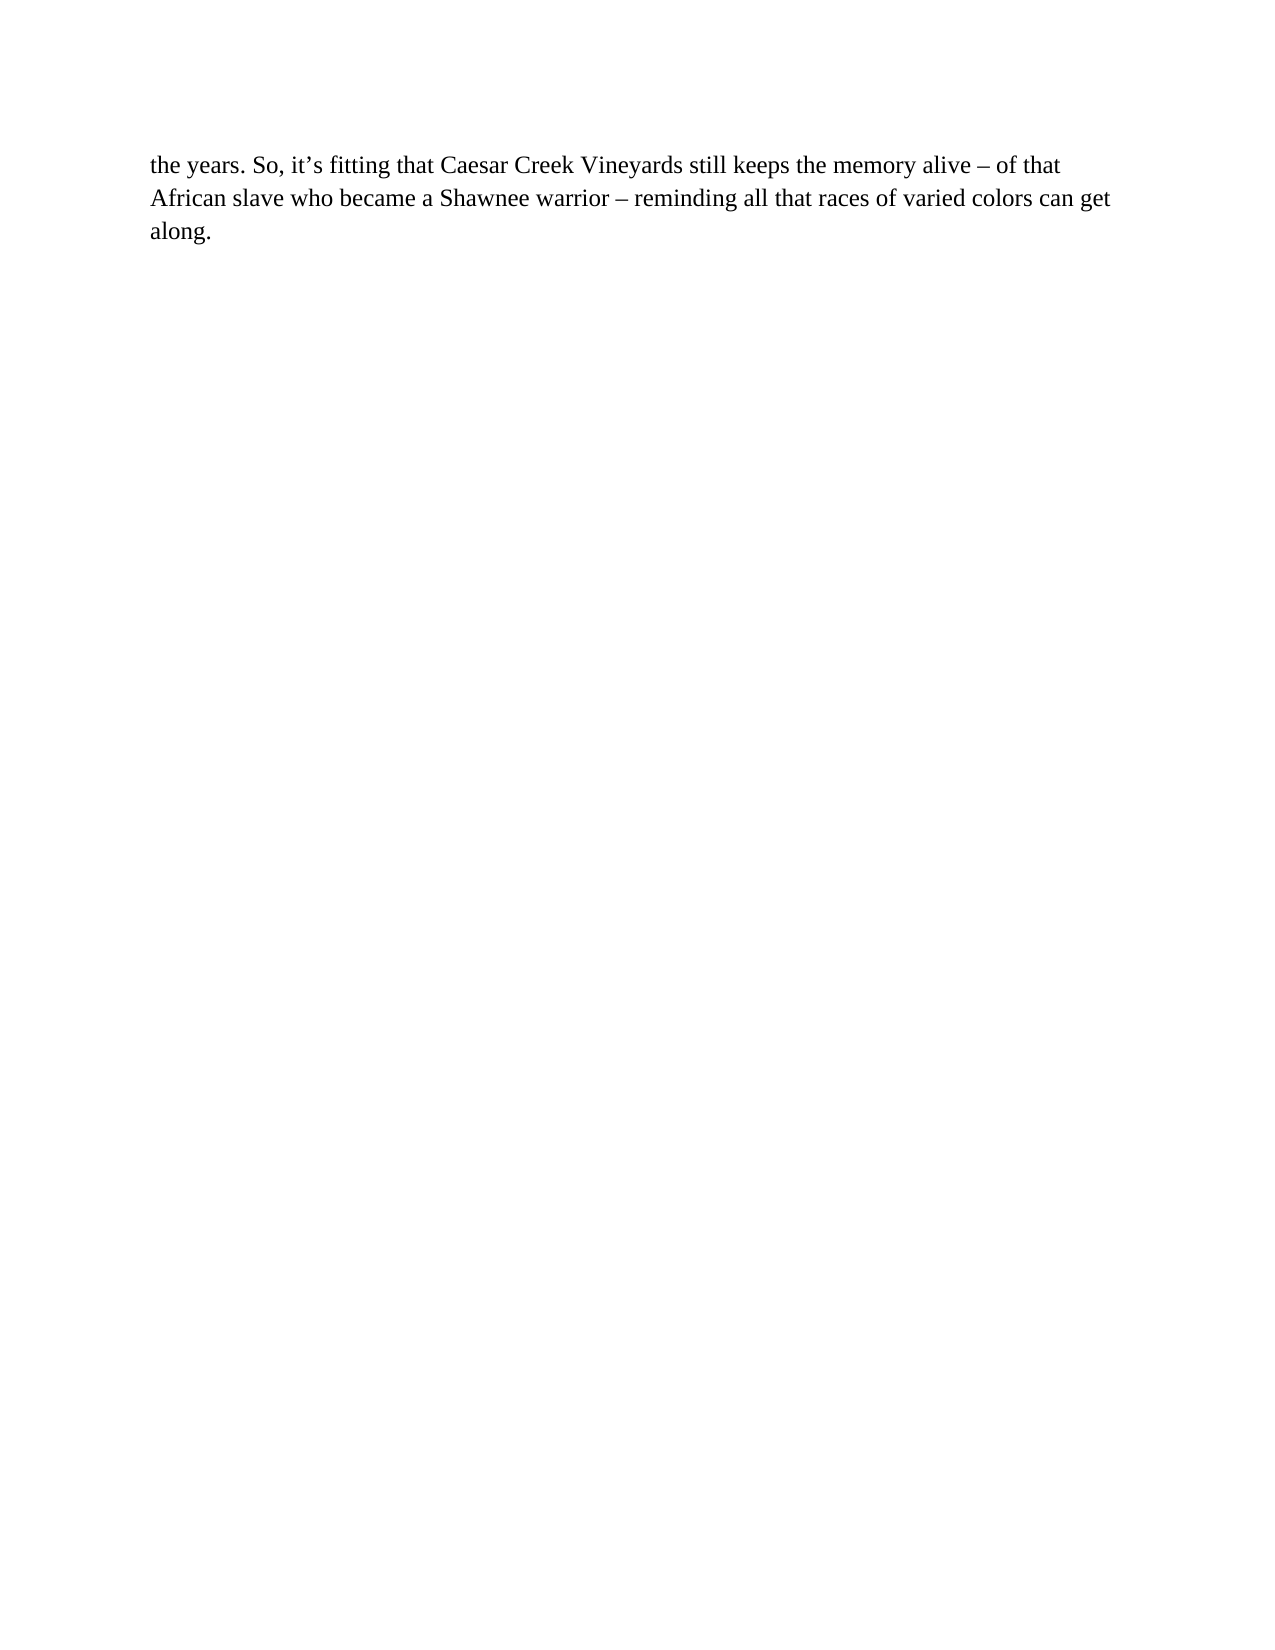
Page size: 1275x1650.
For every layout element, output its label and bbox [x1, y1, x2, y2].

list [150, 150, 1125, 245]
